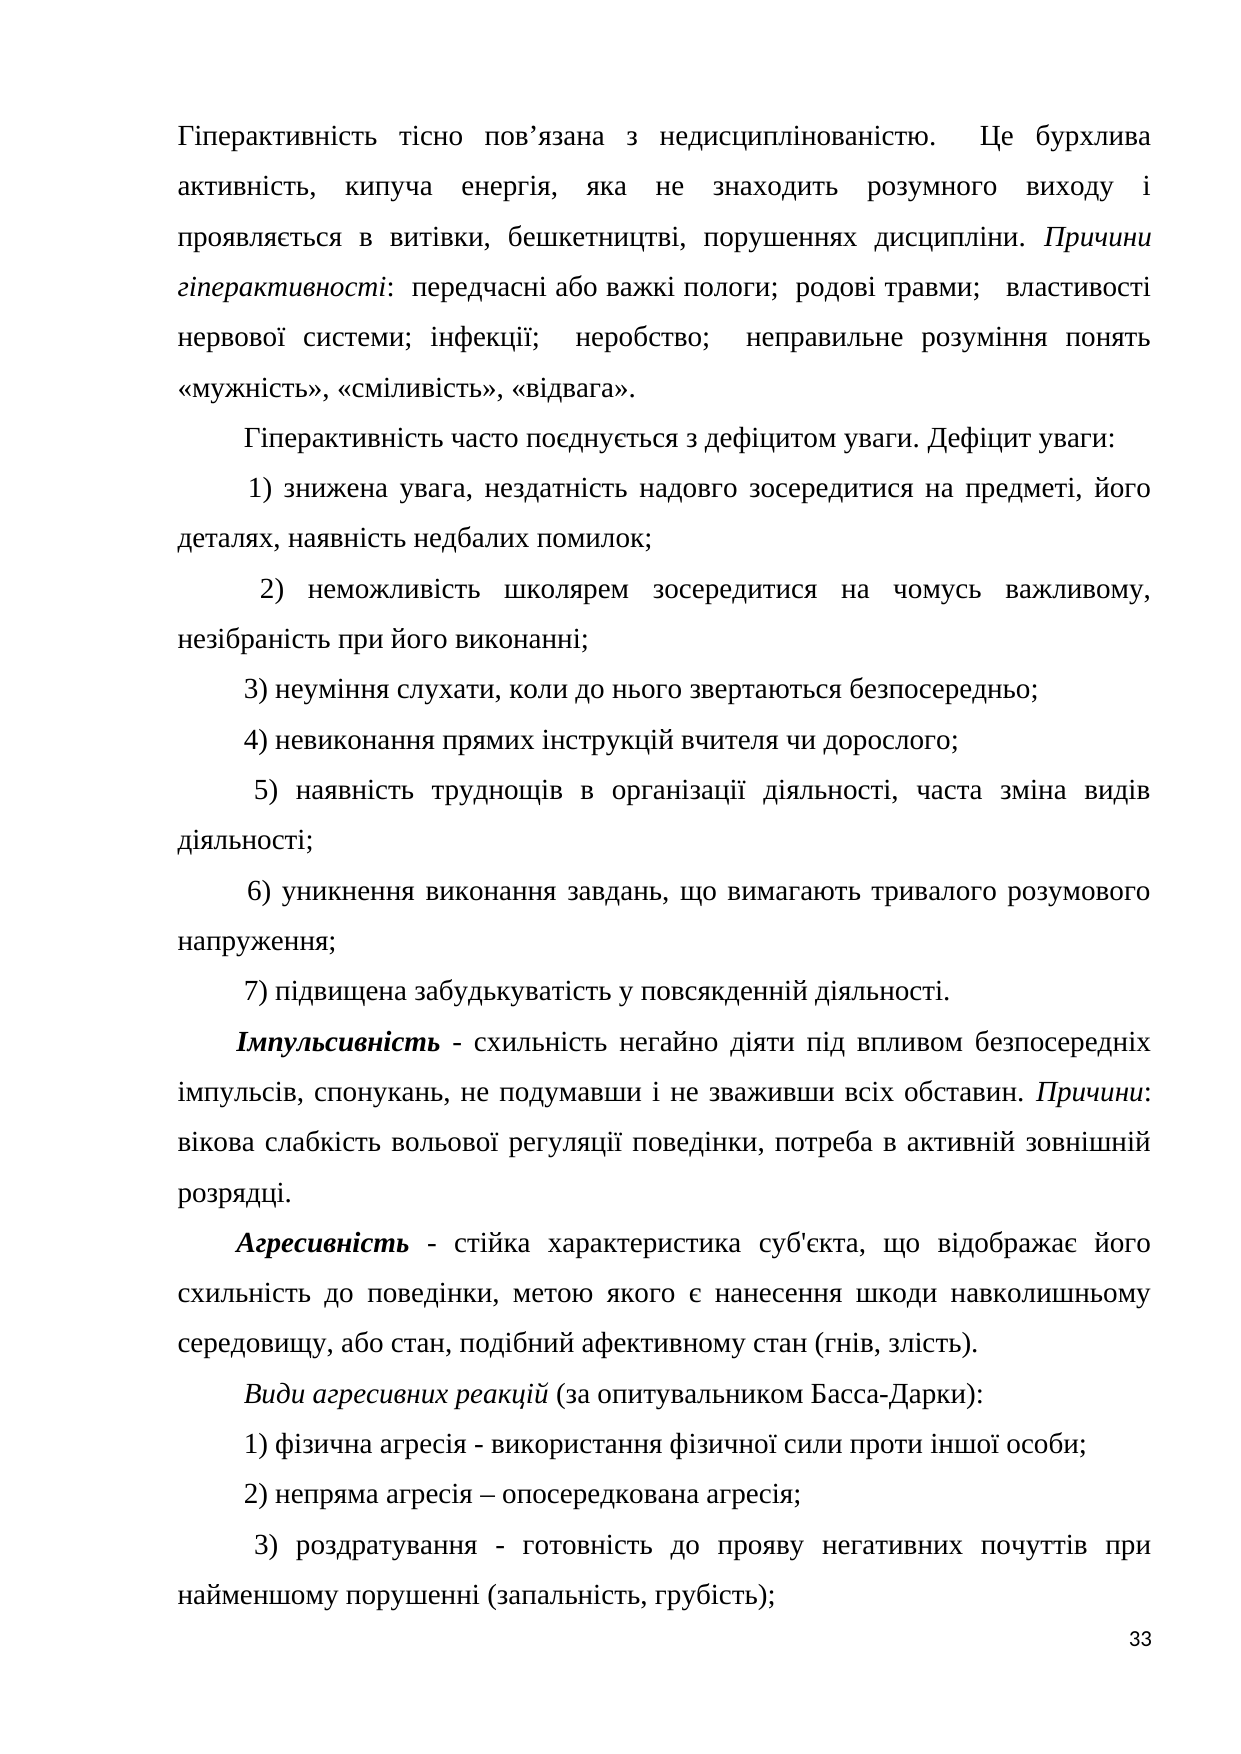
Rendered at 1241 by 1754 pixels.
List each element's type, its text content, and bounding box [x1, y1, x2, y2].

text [177, 118, 1152, 403]
text 7) підвищена забудькуватість у повсякденній діяльності. [177, 973, 1152, 1007]
text 4) невиконання прямих інструкцій вчителя чи дорослого; [177, 722, 1152, 755]
text Імпульсивність - схильність негайно діяти під впливом безпосередніх імпульсів, спонукань, не подумавши і не зваживши всіх обставин. Причини: вікова слабкість вольової регуляції поведінки, потреба в активній зовнішній розрядці. [177, 1024, 1152, 1208]
text 1) фізична агресія - використання фізичної сили проти іншої особи; [177, 1426, 1152, 1460]
text 3) роздратування - готовність до прояву негативних почуттів при найменшому порушенні (запальність, грубість); [177, 1527, 1152, 1611]
text 1) знижена увага, нездатність надовго зосередитися на предметі, його деталях, наявність недбалих помилок; [177, 470, 1152, 554]
text Агресивність - стійка характеристика суб'єкта, що відображає його схильність до поведінки, метою якого є нанесення шкоди навколишньому середовищу, або стан, подібний афективному стан (гнів, злість). [177, 1225, 1152, 1359]
text 5) наявність труднощів в організації діяльності, часта зміна видів діяльності; [177, 772, 1152, 856]
text Гіперактивність часто поєднується з дефіцитом уваги. Дефіцит уваги: [177, 420, 1152, 453]
text 2) неможливість школярем зосередитися на чомусь важливому, незібраність при його виконанні; [177, 571, 1152, 655]
text 3) неуміння слухати, коли до нього звертаються безпосередньо; [177, 672, 1152, 705]
text 2) непряма агресія – опосередкована агресія; [177, 1477, 1152, 1510]
text Види агресивних реакцій (за опитувальником Басса-Дарки): [177, 1376, 1152, 1409]
text 6) уникнення виконання завдань, що вимагають тривалого розумового напруження; [177, 873, 1152, 957]
